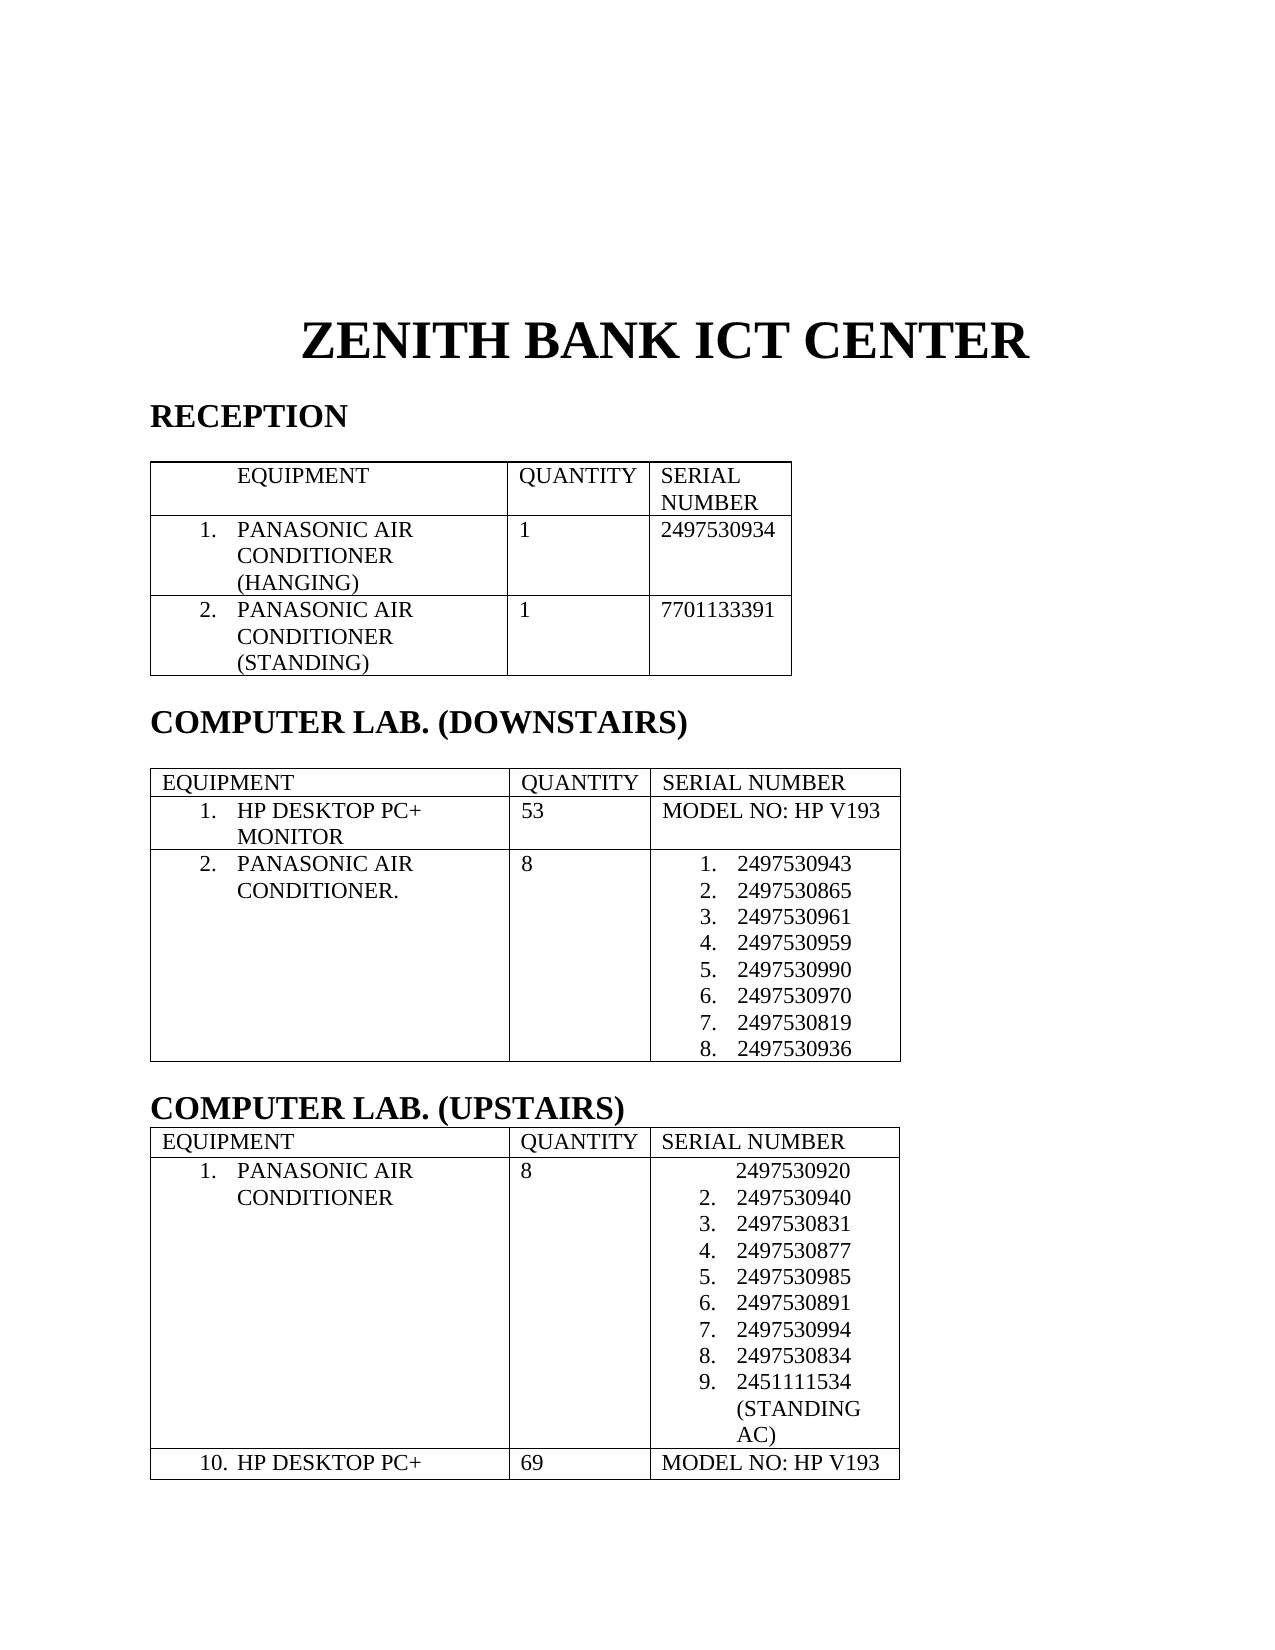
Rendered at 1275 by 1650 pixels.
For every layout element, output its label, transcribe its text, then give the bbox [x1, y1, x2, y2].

table_cell 7701133391 [650, 596, 791, 675]
table_cell 53 [510, 797, 650, 849]
table_cell HP DESKTOP PC+ MONITOR [151, 797, 509, 849]
table_header QUANTITY [508, 463, 649, 515]
table_header EQUIPMENT [151, 1128, 509, 1157]
table_cell 8 [510, 850, 650, 1061]
table_cell 2497530934 [650, 516, 791, 595]
text ZENITH BANK ICT CENTER [150, 308, 1125, 370]
table_header SERIAL NUMBER [651, 1128, 899, 1157]
table_cell PANASONIC AIR CONDITIONER. [151, 850, 509, 1061]
table_header EQUIPMENT [151, 463, 507, 515]
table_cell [151, 1449, 509, 1479]
table_cell 2497530920 2497530940 2497530831 2497530877 2497530985 2497530891 2497530994 2497530834 2451111534 (STANDING AC) [651, 1158, 899, 1447]
table_cell MODEL NO: HP V193 [651, 797, 900, 849]
table_cell 8 [510, 1158, 650, 1447]
table_cell 69 [510, 1449, 650, 1479]
table_cell 2497530943 2497530865 2497530961 2497530959 2497530990 2497530970 2497530819 2497530936 [651, 850, 900, 1061]
table_cell PANASONIC AIR CONDITIONER (HANGING) [151, 516, 507, 595]
table_cell PANASONIC AIR CONDITIONER (STANDING) [151, 596, 507, 675]
table_header SERIAL NUMBER [650, 463, 791, 515]
text COMPUTER LAB. (DOWNSTAIRS) [150, 703, 1125, 741]
table_header SERIAL NUMBER [651, 769, 900, 796]
table_cell MODEL NO: HP V193 [651, 1449, 899, 1479]
text RECEPTION [150, 397, 1125, 435]
text COMPUTER LAB. (UPSTAIRS) [150, 1089, 1125, 1127]
table_header QUANTITY [510, 1128, 650, 1157]
table_header EQUIPMENT [151, 769, 509, 796]
table_header QUANTITY [510, 769, 650, 796]
table_cell 1 [508, 516, 649, 595]
table_cell PANASONIC AIR CONDITIONER [151, 1158, 509, 1447]
table_cell 1 [508, 596, 649, 675]
